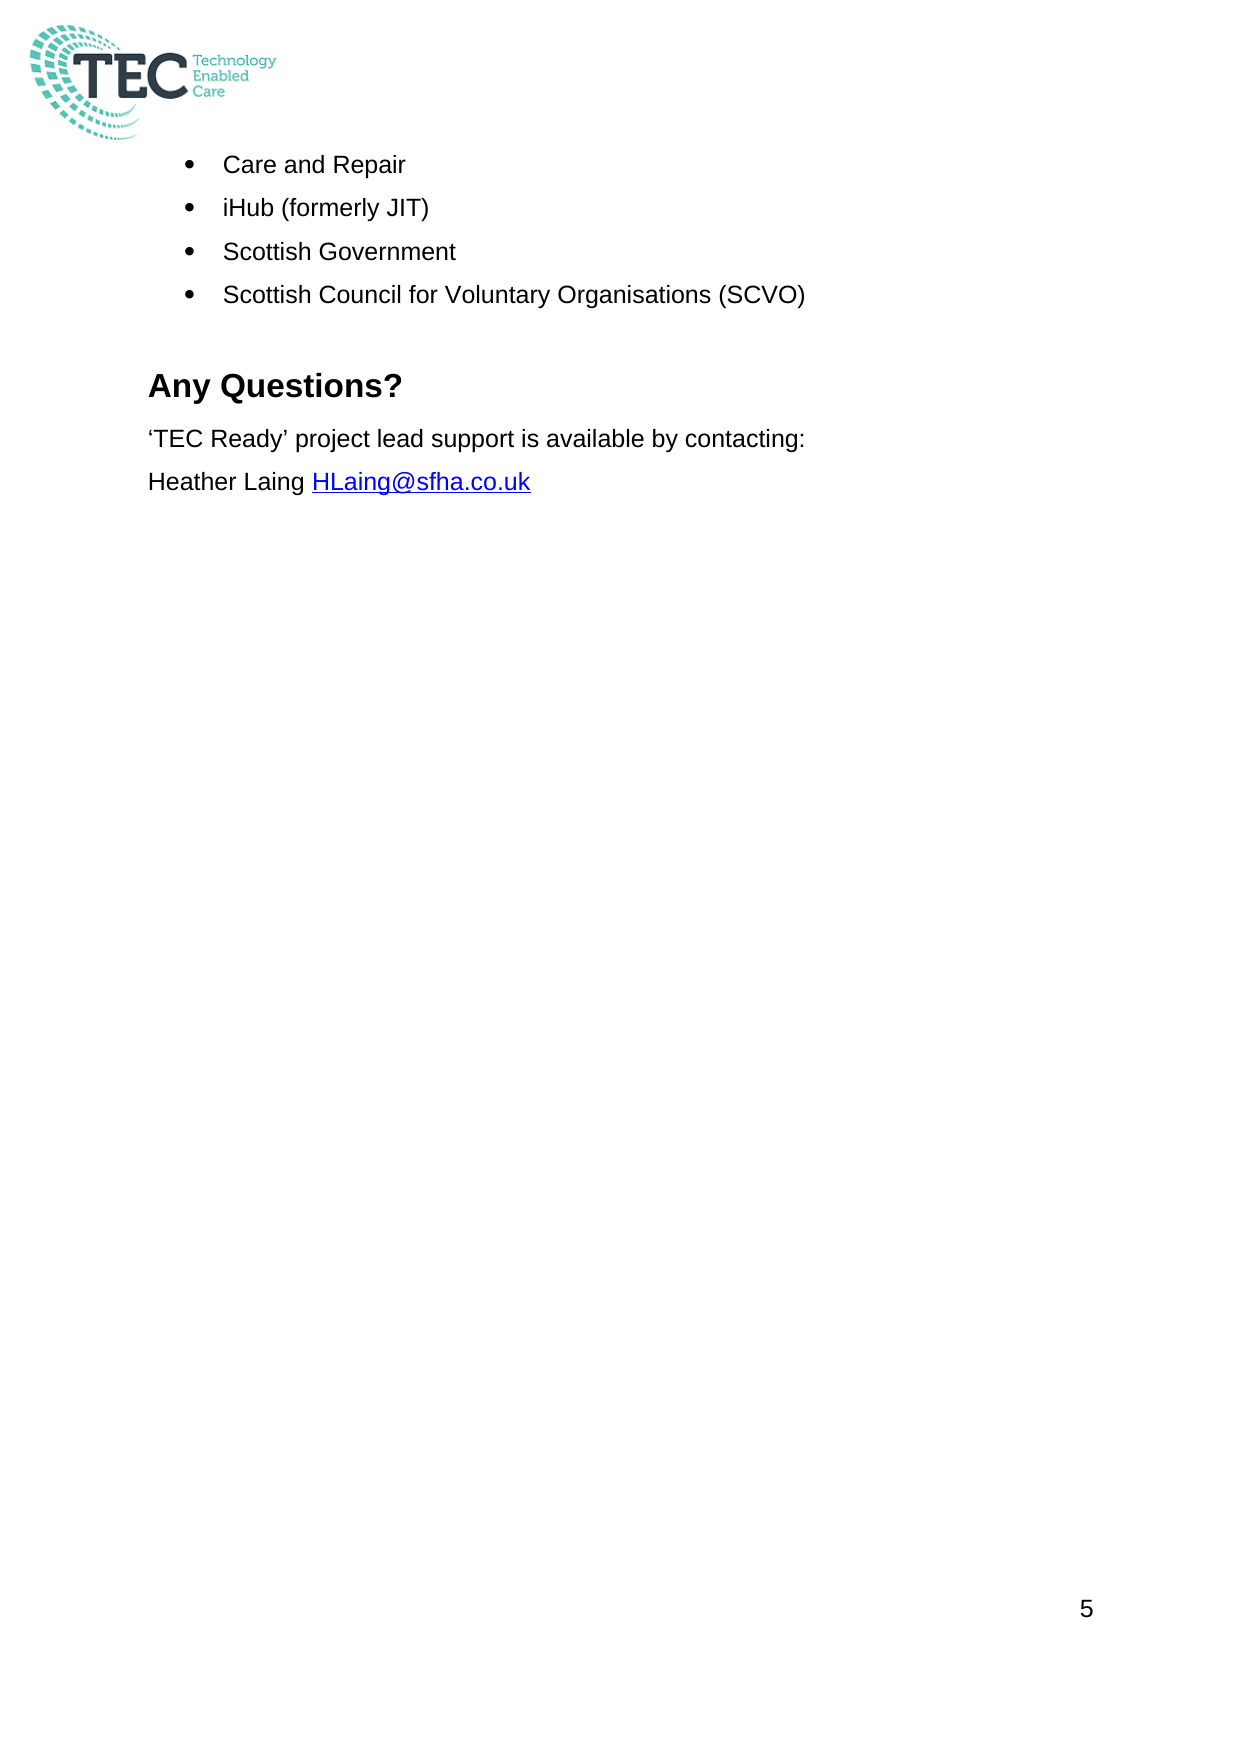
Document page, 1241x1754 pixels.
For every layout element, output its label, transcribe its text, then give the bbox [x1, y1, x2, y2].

list Scottish Government [185, 236, 1093, 265]
picture [8, 15, 298, 150]
text Any Questions? [148, 366, 1093, 404]
text ‘TEC Ready’ project lead support is available by contacting: [148, 424, 1093, 452]
list Scottish Council for Voluntary Organisations (SCVO) [185, 280, 1093, 308]
list Care and Repair [185, 150, 1093, 179]
text Heather Laing HLaing@sfha.co.uk [148, 467, 1093, 496]
list iHub (formerly JIT) [185, 193, 1093, 222]
